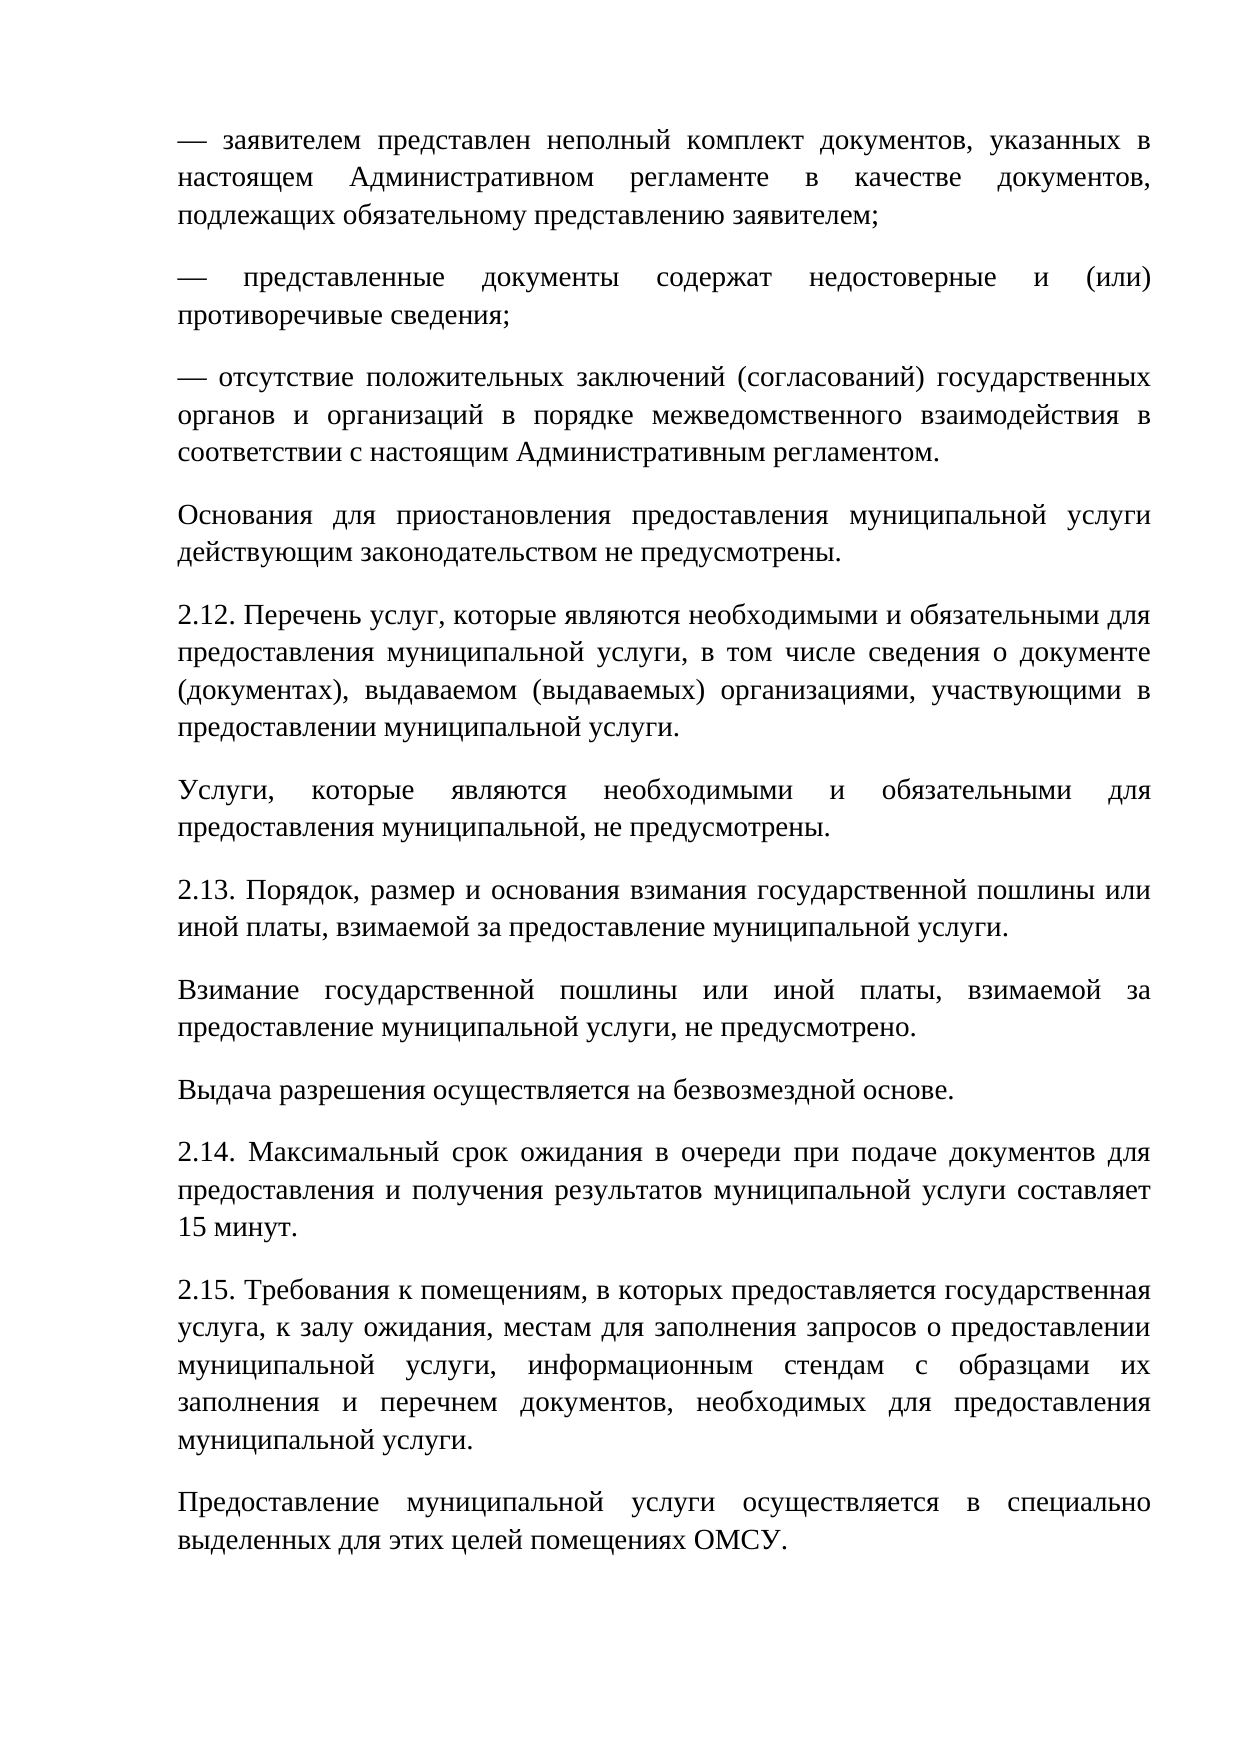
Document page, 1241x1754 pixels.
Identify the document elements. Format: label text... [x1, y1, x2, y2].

text Предоставление муниципальной услуги осуществляется в специально выделенных для этих целей помещениях ОМСУ. [177, 1481, 1152, 1556]
text Основания для приостановления предоставления муниципальной услуги действующим законодательством не предусмотрены. [177, 493, 1152, 568]
text 2.14. Максимальный срок ожидания в очереди при подаче документов для предоставления и получения результатов муниципальной услуги составляет 15 минут. [177, 1131, 1152, 1243]
text 2.13. Порядок, размер и основания взимания государственной пошлины или иной платы, взимаемой за предоставление муниципальной услуги. [177, 868, 1152, 943]
text — отсутствие положительных заключений (согласований) государственных органов и организаций в порядке межведомственного взаимодействия в соответствии с настоящим Административным регламентом. [177, 356, 1152, 468]
text — заявителем представлен неполный комплект документов, указанных в настоящем Административном регламенте в качестве документов, подлежащих обязательному представлению заявителем; [177, 118, 1152, 231]
text Выдача разрешения осуществляется на безвозмездной основе. [177, 1068, 1152, 1106]
text Услуги, которые являются необходимыми и обязательными для предоставления муниципальной, не предусмотрены. [177, 768, 1152, 843]
text 2.15. Требования к помещениям, в которых предоставляется государственная услуга, к залу ожидания, местам для заполнения запросов о предоставлении муниципальной услуги, информационным стендам с образцами их заполнения и перечнем документов, необходимых для предоставления муниципальной услуги. [177, 1268, 1152, 1456]
text 2.12. Перечень услуг, которые являются необходимыми и обязательными для предоставления муниципальной услуги, в том числе сведения о документе (документах), выдаваемом (выдаваемых) организациями, участвующими в предоставлении муниципальной услуги. [177, 593, 1152, 743]
text — представленные документы содержат недостоверные и (или) противоречивые сведения; [177, 256, 1152, 331]
text Взимание государственной пошлины или иной платы, взимаемой за предоставление муниципальной услуги, не предусмотрено. [177, 968, 1152, 1043]
